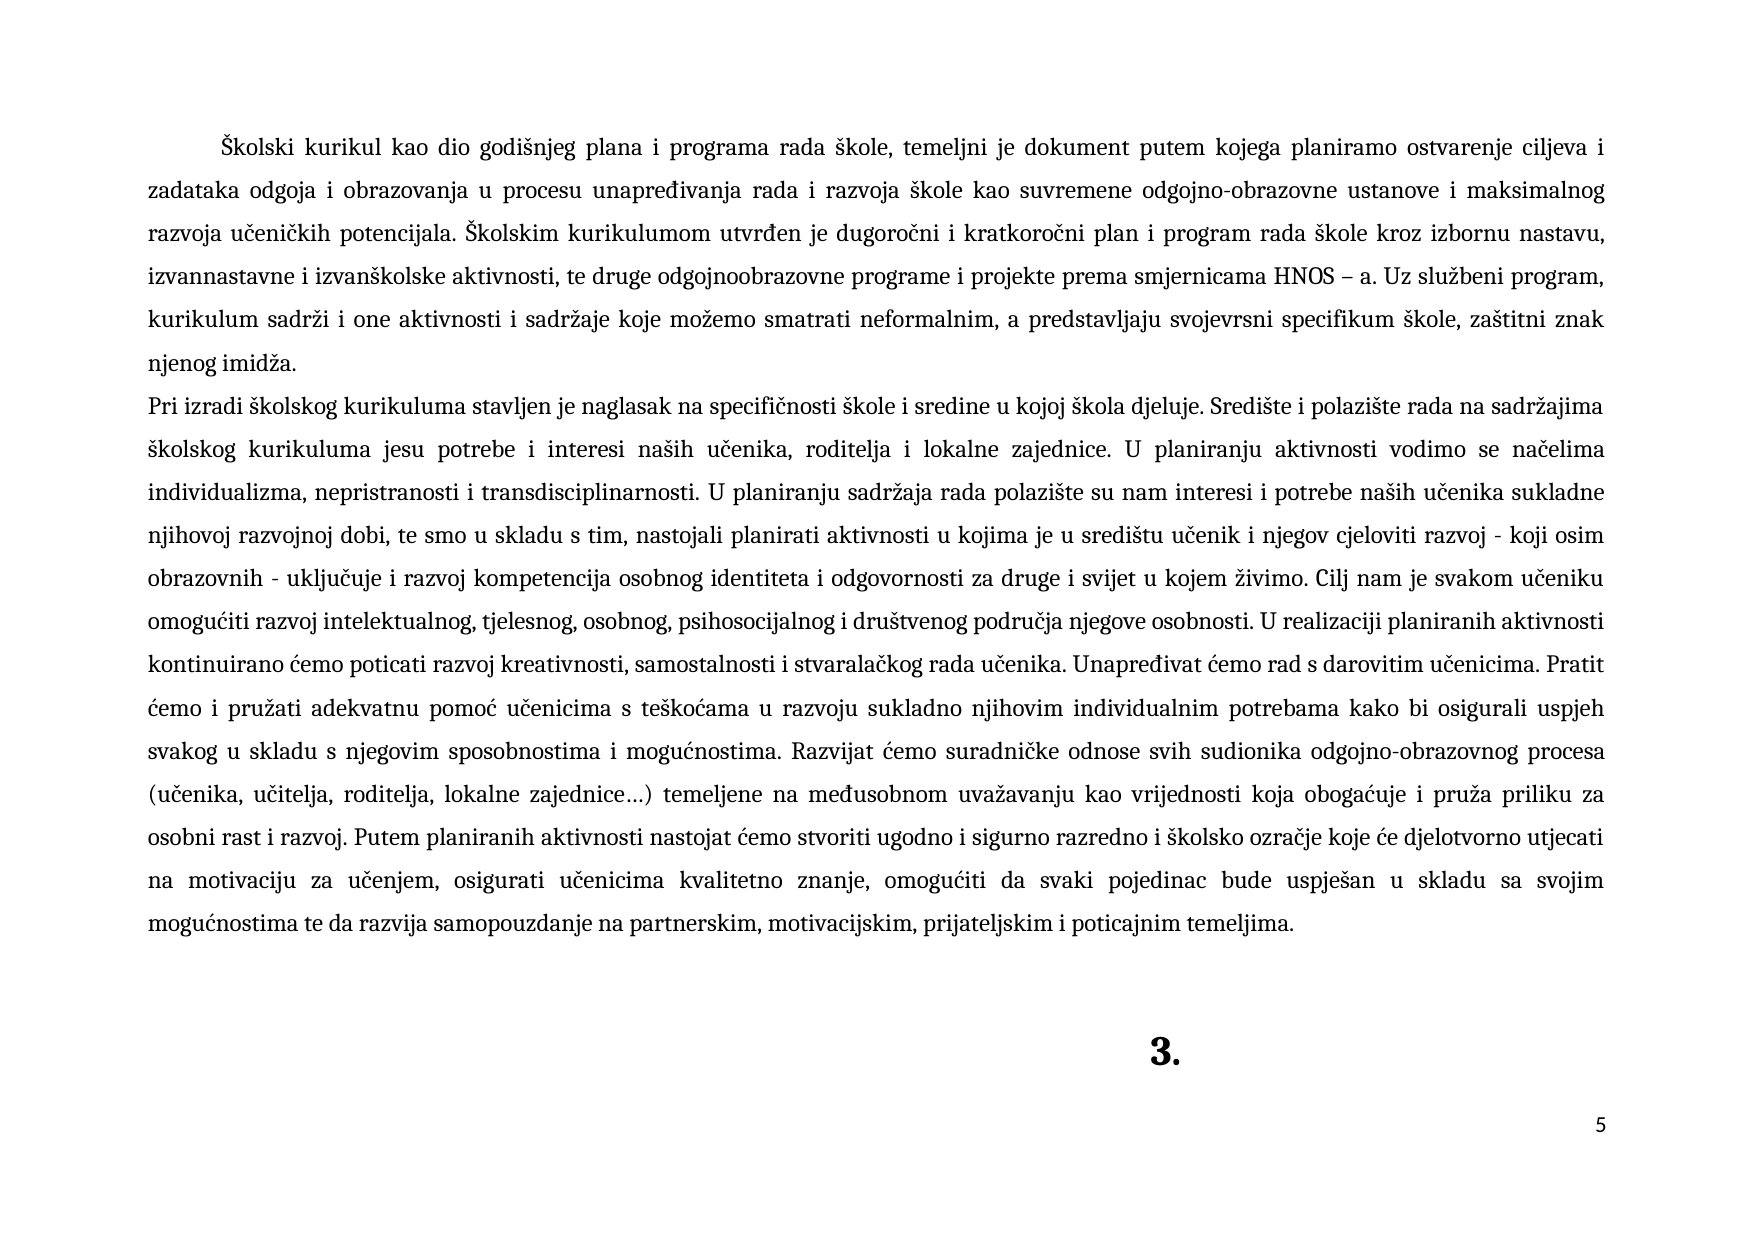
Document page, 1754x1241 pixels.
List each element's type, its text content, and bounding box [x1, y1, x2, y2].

text Pri izradi školskog kurikuluma stavljen je naglasak na specifičnosti škole i sredine u kojoj škola djeluje. Središte i polazište rada na sadržajima školskog kurikuluma jesu potrebe i interesi naših učenika, roditelja i lokalne zajednice. U planiranju aktivnosti vodimo se načelima individualizma, nepristranosti i transdisciplinarnosti. U planiranju sadržaja rada polazište su nam interesi i potrebe naših učenika sukladne njihovoj razvojnoj dobi, te smo u skladu s tim, nastojali planirati aktivnosti u kojima je u središtu učenik i njegov cjeloviti razvoj - koji osim obrazovnih - uključuje i razvoj kompetencija osobnog identiteta i odgovornosti za druge i svijet u kojem živimo. Cilj nam je svakom učeniku omogućiti razvoj intelektualnog, tjelesnog, osobnog, psihosocijalnog i društvenog područja njegove osobnosti. U realizaciji planiranih aktivnosti kontinuirano ćemo poticati razvoj kreativnosti, samostalnosti i stvaralačkog rada učenika. Unapređivat ćemo rad s darovitim učenicima. Pratit ćemo i pružati adekvatnu pomoć učenicima s teškoćama u razvoju sukladno njihovim individualnim potrebama kako bi osigurali uspjeh svakog u skladu s njegovim sposobnostima i mogućnostima. Razvijat ćemo suradničke odnose svih sudionika odgojno-obrazovnog procesa (učenika, učitelja, roditelja, lokalne zajednice…) temeljene na međusobnom uvažavanju kao vrijednosti koja obogaćuje i pruža priliku za osobni rast i razvoj. Putem planiranih aktivnosti nastojat ćemo stvoriti ugodno i sigurno razredno i školsko ozračje koje će djelotvorno utjecati na motivaciju za učenjem, osigurati učenicima kvalitetno znanje, omogućiti da svaki pojedinac bude uspješan u skladu sa svojim mogućnostima te da razvija samopouzdanje na partnerskim, motivacijskim, prijateljskim i poticajnim temeljima. [148, 392, 1606, 938]
text Školski kurikul kao dio godišnjeg plana i programa rada škole, temeljni je dokument putem kojega planiramo ostvarenje ciljeva i zadataka odgoja i obrazovanja u procesu unapređivanja rada i razvoja škole kao suvremene odgojno-obrazovne ustanove i maksimalnog razvoja učeničkih potencijala. Školskim kurikulumom utvrđen je dugoročni i kratkoročni plan i program rada škole kroz izbornu nastavu, izvannastavne i izvanškolske aktivnosti, te druge odgojnoobrazovne programe i projekte prema smjernicama HNOS – a. Uz službeni program, kurikulum sadrži i one aktivnosti i sadržaje koje možemo smatrati neformalnim, a predstavljaju svojevrsni specifikum škole, zaštitni znak njenog imidža. [148, 133, 1606, 377]
text 3. [148, 1028, 1606, 1076]
